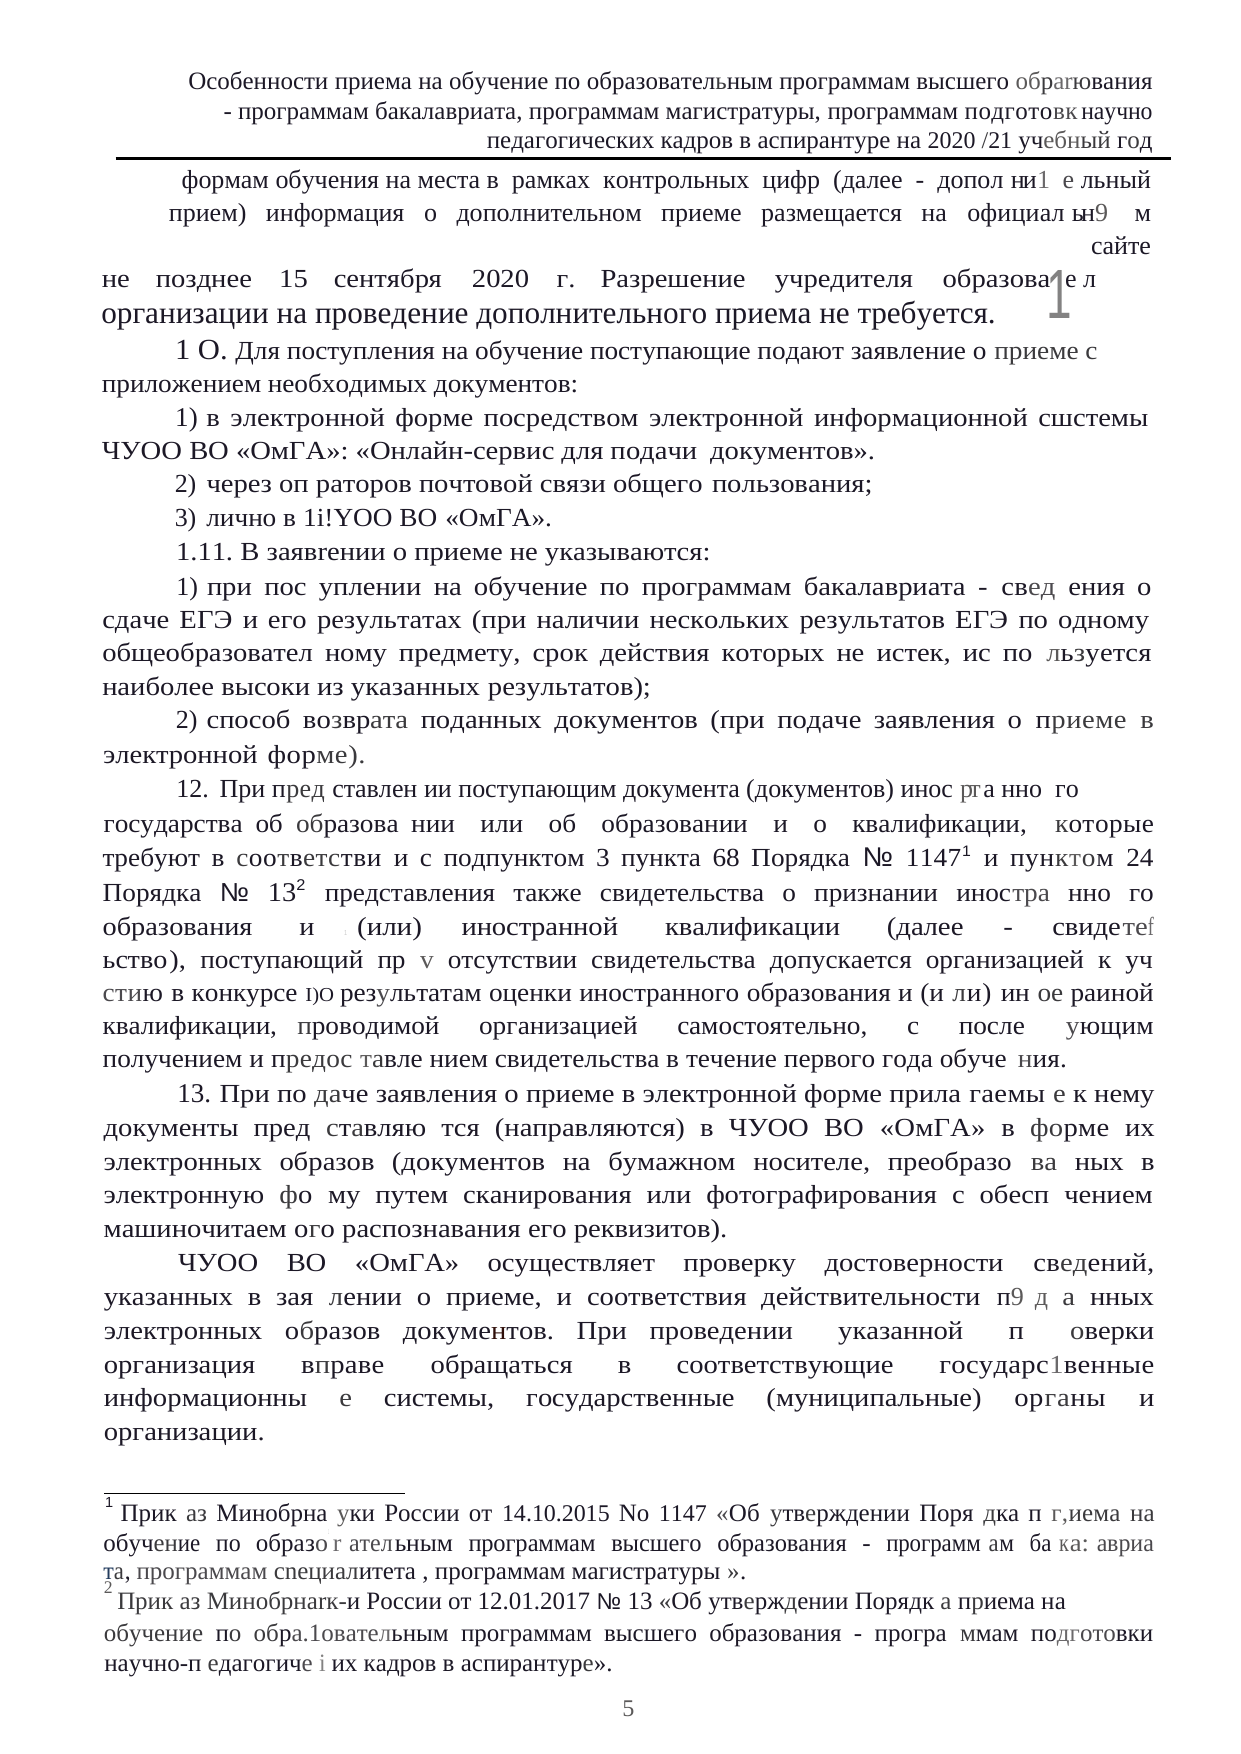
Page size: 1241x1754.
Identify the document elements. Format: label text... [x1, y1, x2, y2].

text 1 О. Для поступления на обучение поступающие подают заявление о приеме с приложением необходимых документов: [102, 332, 1182, 398]
text ЧУОО ВО «ОмГА» осуществляет проверку достоверности сведений, указанных в зая лении о приеме, и соответствия действительности п9 д а нных электронных образов документов. При проведении указанной п оверки организация вправе обращаться в соответствующие государс1венные информационны е системы, государственные (муниципальные) органы и организации. [104, 1247, 1154, 1446]
text обучение по обра.1овательным программам высшего образования - програ ммам подготовки научно-п едагогиче i их кадров в аспирантуре». [104, 1618, 1153, 1677]
text 1 [87, 264, 1072, 332]
text Особенности приема на обучение по образовательным программам высшего обраrювания - программам бакалавриата, программам магистратуры, программам подготовк научно­ педагогических кадров в аспирантуре на 2020 /21 учебный год [175, 66, 1152, 154]
list через оп раторов почтовой связи общего пользования; [174, 468, 1182, 498]
text 5 [87, 1694, 1169, 1721]
list лично в 1i!YOO ВО «ОмГА». [174, 502, 1182, 532]
list в электронной форме посредством электронной информационной сшстемы ЧУОО ВО «ОмГА»: «Онлайн-сервис для подачи документов». [102, 401, 1149, 465]
list способ возврата поданных документов (при подаче заявления о приеме в электронной форме). [103, 704, 1154, 769]
text 2 Прик аз Минобрнаrк-и России от 12.01.2017 № 13 «Об утверждении Порядк а приема на [104, 1585, 1182, 1616]
text 1.11. В заявrении о приеме не указываются: [176, 536, 1182, 566]
list При по даче заявления о приеме в электронной форме прила гаемы е к нему документы пред ставляю тся (направляются) в ЧУОО ВО «ОмГА» в форме их электронных образов (документов на бумажном носителе, преобразо ва ных в электронную фо му путем сканирования или фотографирования с обесп чением машиночитаем ого распознавания его реквизитов). [103, 1077, 1154, 1243]
list При пред ставлен ии поступающим документа (документов) инос рт а нно го [176, 774, 1182, 803]
text формам обучения на места в рамках контрольных цифр (далее - допол ни1 е льный прием) информация о дополнительном приеме размещается на официал ьн9 м сайте [101, 164, 1151, 260]
text государства об образова нии или об образовании и о квалификации, которые требуют в соответстви и с подпунктом 3 пункта 68 Порядка № 11471 и пунктом 24 Порядка № 132 представления также свидетельства о признании иностра нно го образования и 1 (или) иностранной квалификации (далее - свидетеf ьство), поступающий пр v отсутствии свидетельства допускается организацией к уч стию в конкурсе I)O результатам оценки иностранного образования и (и ли) ин ое раиной квалификации, проводимой организацией самостоятельно, с после ующим получением и предос тавле нием свидетельства в течение первого года обуче ния. [102, 808, 1154, 1073]
list при пос уплении на обучение по программам бакалавриата - свед ения о сдаче ЕГЭ и его результатах (при наличии нескольких результатов ЕГЭ по одному общеобразовател ному предмету, срок действия которых не истек, ис по льзуется наиболее высоки из указанных результатов); [102, 571, 1151, 701]
text 1 Прик аз Минобрна уки России от 14.10.2015 No 1147 «Об утверждении Поря дка п г,иема на обучение по образо1 r ательным программам высшего образования - программ ам ба ка: авриа та, программам сnециалитета , программам магистратуры ». [103, 1495, 1154, 1585]
